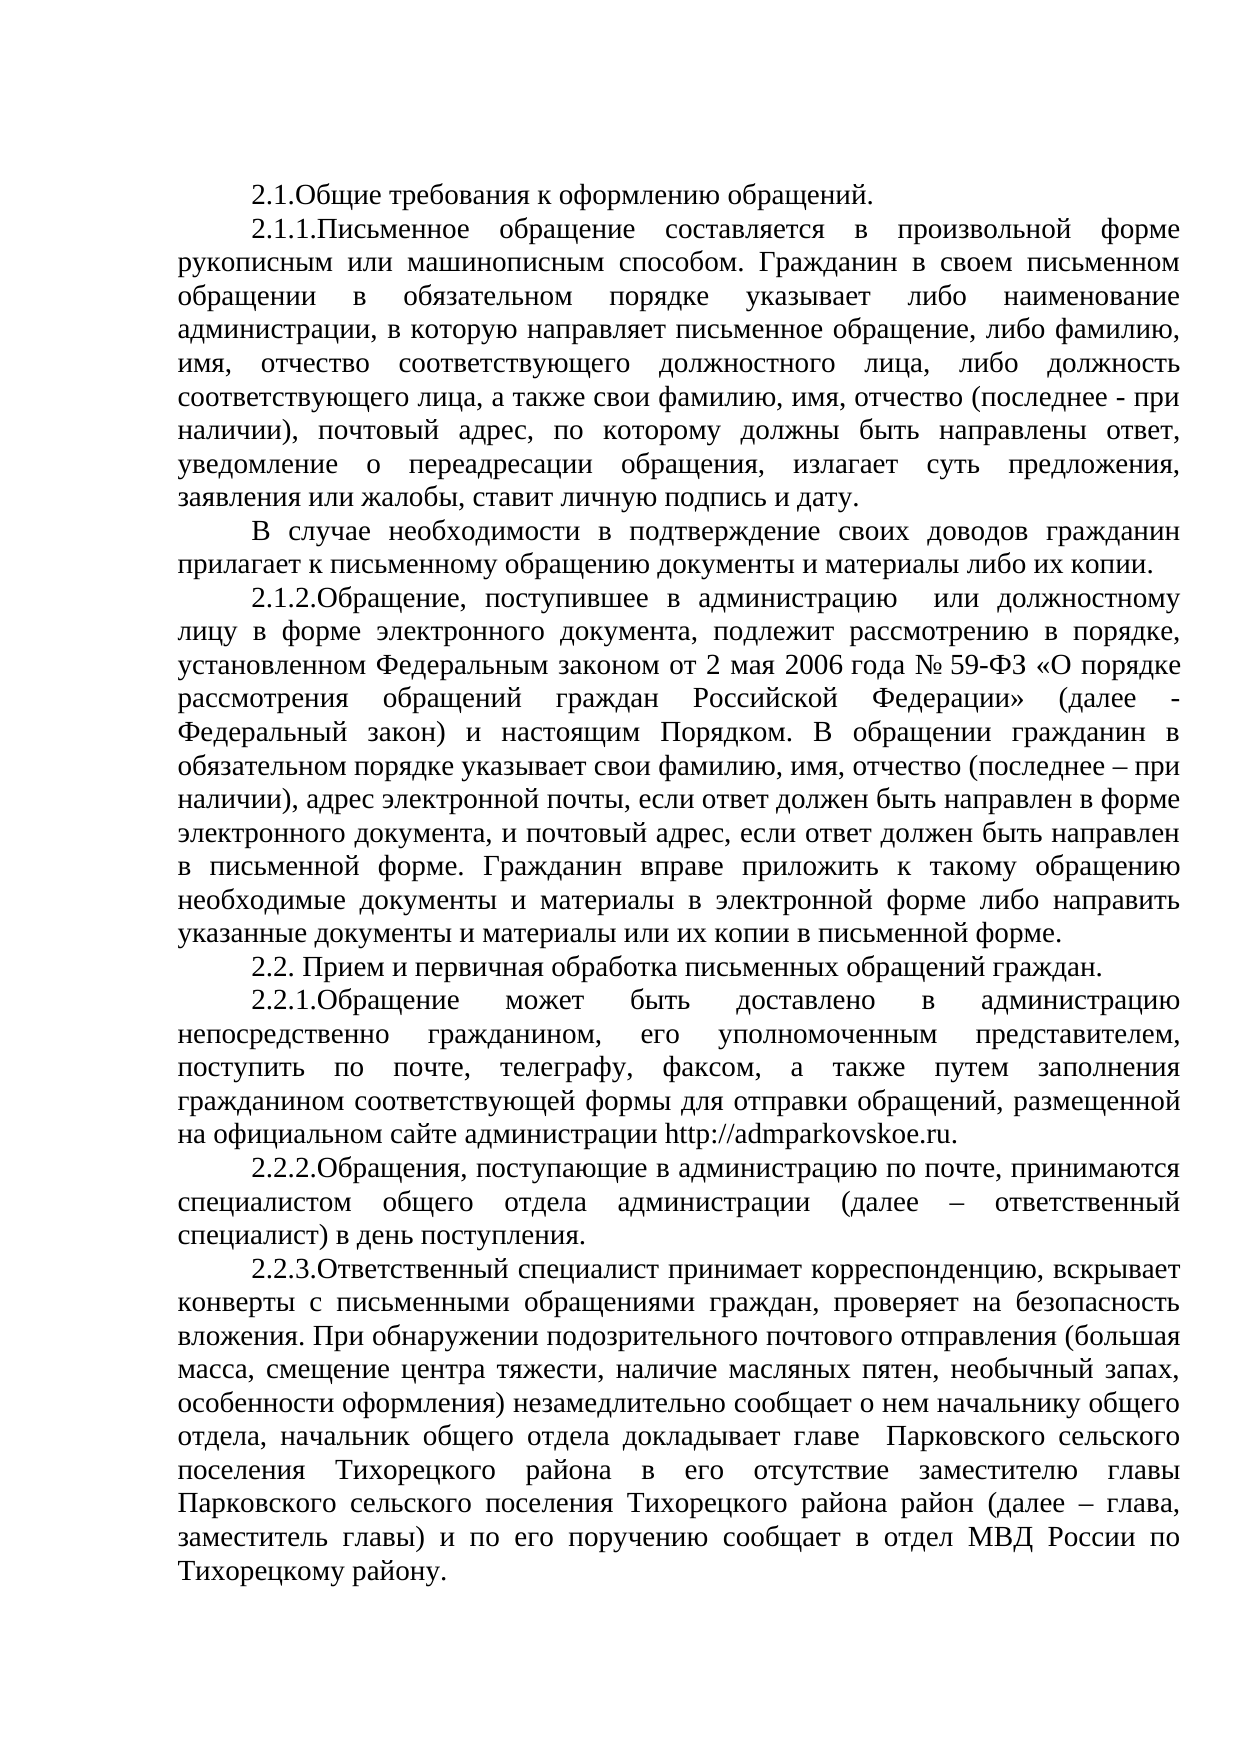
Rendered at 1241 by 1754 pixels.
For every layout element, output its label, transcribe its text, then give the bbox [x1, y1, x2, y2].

text В случае необходимости в подтверждение своих доводов гражданин прилагает к письменному обращению документы и материалы либо их копии. [177, 513, 1181, 580]
text 2.2.2.Обращения, поступающие в администрацию по почте, принимаются специалистом общего отдела администрации (далее – ответственный специалист) в день поступления. [177, 1150, 1181, 1251]
text 2.1.1.Письменное обращение составляется в произвольной форме рукописным или машинописным способом. Гражданин в своем письменном обращении в обязательном порядке указывает либо наименование администрации, в которую направляет письменное обращение, либо фамилию, имя, отчество соответствующего должностного лица, либо должность соответствующего лица, а также свои фамилию, имя, отчество (последнее - при наличии), почтовый адрес, по которому должны быть направлены ответ, уведомление о переадресации обращения, излагает суть предложения, заявления или жалобы, ставит личную подпись и дату. [177, 211, 1181, 513]
text 2.2.3.Ответственный специалист принимает корреспонденцию, вскрывает конверты с письменными обращениями граждан, проверяет на безопасность вложения. При обнаружении подозрительного почтового отправления (большая масса, смещение центра тяжести, наличие масляных пятен, необычный запах, особенности оформления) незамедлительно сообщает о нем начальнику общего отдела, начальник общего отдела докладывает главе Парковского сельского поселения Тихорецкого района в его отсутствие заместителю главы Парковского сельского поселения Тихорецкого района район (далее – глава, заместитель главы) и по его поручению сообщает в отдел МВД России по Тихорецкому району. [177, 1251, 1181, 1586]
text 2.1.Общие требования к оформлению обращений. [177, 177, 1181, 211]
text 2.2.1.Обращение может быть доставлено в администрацию непосредственно гражданином, его уполномоченным представителем, поступить по почте, телеграфу, факсом, а также путем заполнения гражданином соответствующей формы для отправки обращений, размещенной на официальном сайте администрации http://admparkovskoe.ru. [177, 982, 1181, 1150]
text 2.2. Прием и первичная обработка письменных обращений граждан. [177, 949, 1181, 982]
text 2.1.2.Обращение, поступившее в администрацию или должностному лицу в форме электронного документа, подлежит рассмотрению в порядке, установленном Федеральным законом от 2 мая 2006 года № 59-ФЗ «О порядке рассмотрения обращений граждан Российской Федерации» (далее -Федеральный закон) и настоящим Порядком. В обращении гражданин в обязательном порядке указывает свои фамилию, имя, отчество (последнее – при наличии), адрес электронной почты, если ответ должен быть направлен в форме электронного документа, и почтовый адрес, если ответ должен быть направлен в письменной форме. Гражданин вправе приложить к такому обращению необходимые документы и материалы в электронной форме либо направить указанные документы и материалы или их копии в письменной форме. [177, 580, 1181, 949]
